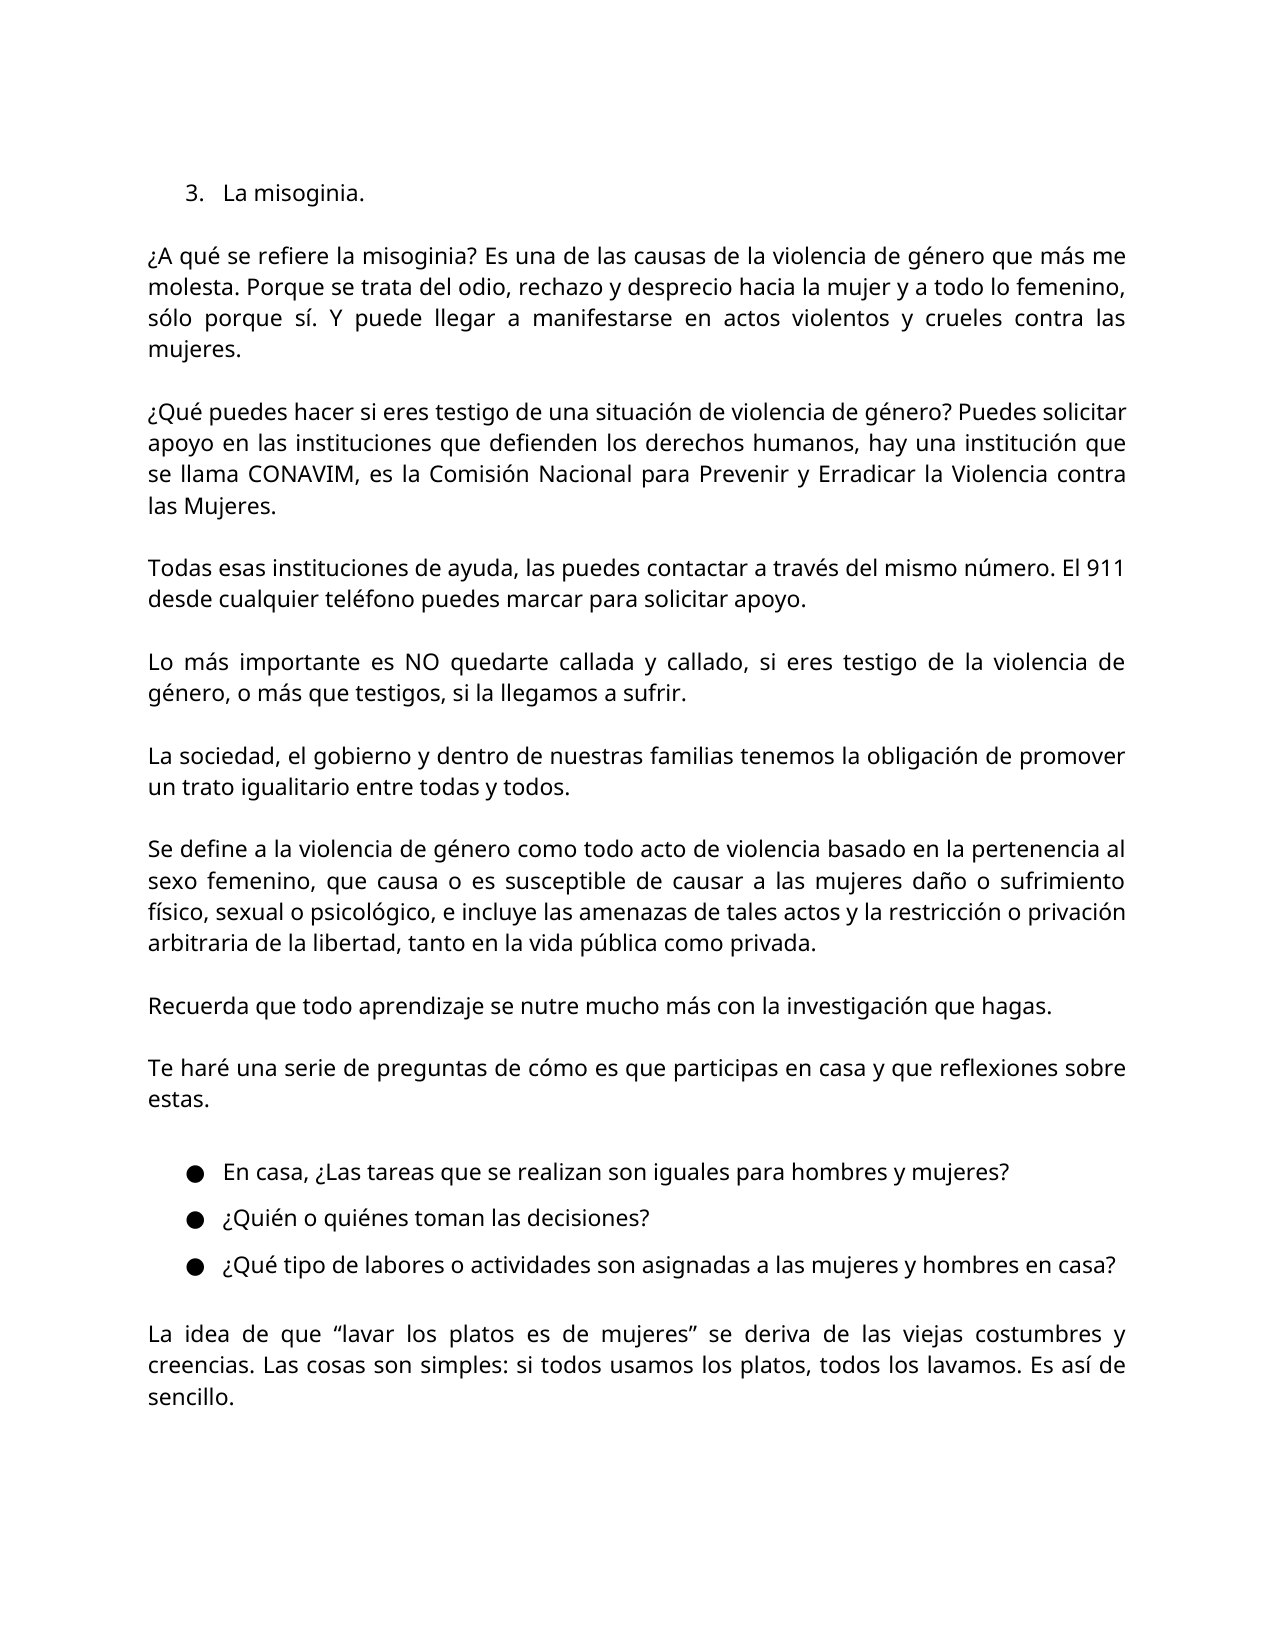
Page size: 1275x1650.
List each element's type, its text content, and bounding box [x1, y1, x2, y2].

text Todas esas instituciones de ayuda, las puedes contactar a través del mismo número. El 911 desde cualquier teléfono puedes marcar para solicitar apoyo. [148, 552, 1127, 615]
list La misoginia. [185, 177, 1127, 208]
text ¿Qué puedes hacer si eres testigo de una situación de violencia de género? Puedes solicitar apoyo en las instituciones que defienden los derechos humanos, hay una institución que se llama CONAVIM, es la Comisión Nacional para Prevenir y Erradicar la Violencia contra las Mujeres. [148, 396, 1127, 521]
list ¿Qué tipo de labores o actividades son asignadas a las mujeres y hombres en casa? [185, 1240, 1127, 1287]
text Lo más importante es NO quedarte callada y callado, si eres testigo de la violencia de género, o más que testigos, si la llegamos a sufrir. [148, 646, 1127, 708]
text La idea de que “lavar los platos es de mujeres” se deriva de las viejas costumbres y creencias. Las cosas son simples: si todos usamos los platos, todos los lavamos. Es así de sencillo. [148, 1318, 1127, 1412]
list En casa, ¿Las tareas que se realizan son iguales para hombres y mujeres? [185, 1146, 1127, 1193]
text Recuerda que todo aprendizaje se nutre mucho más con la investigación que hagas. [148, 990, 1127, 1021]
text La sociedad, el gobierno y dentro de nuestras familias tenemos la obligación de promover un trato igualitario entre todas y todos. [148, 740, 1127, 802]
text ¿A qué se refiere la misoginia? Es una de las causas de la violencia de género que más me molesta. Porque se trata del odio, rechazo y desprecio hacia la mujer y a todo lo femenino, sólo porque sí. Y puede llegar a manifestarse en actos violentos y crueles contra las mujeres. [148, 240, 1127, 365]
text Se define a la violencia de género como todo acto de violencia basado en la pertenencia al sexo femenino, que causa o es susceptible de causar a las mujeres daño o sufrimiento físico, sexual o psicológico, e incluye las amenazas de tales actos y la restricción o privación arbitraria de la libertad, tanto en la vida pública como privada. [148, 833, 1127, 958]
list ¿Quién o quiénes toman las decisiones? [185, 1193, 1127, 1240]
text Te haré una serie de preguntas de cómo es que participas en casa y que reflexiones sobre estas. [148, 1052, 1127, 1115]
